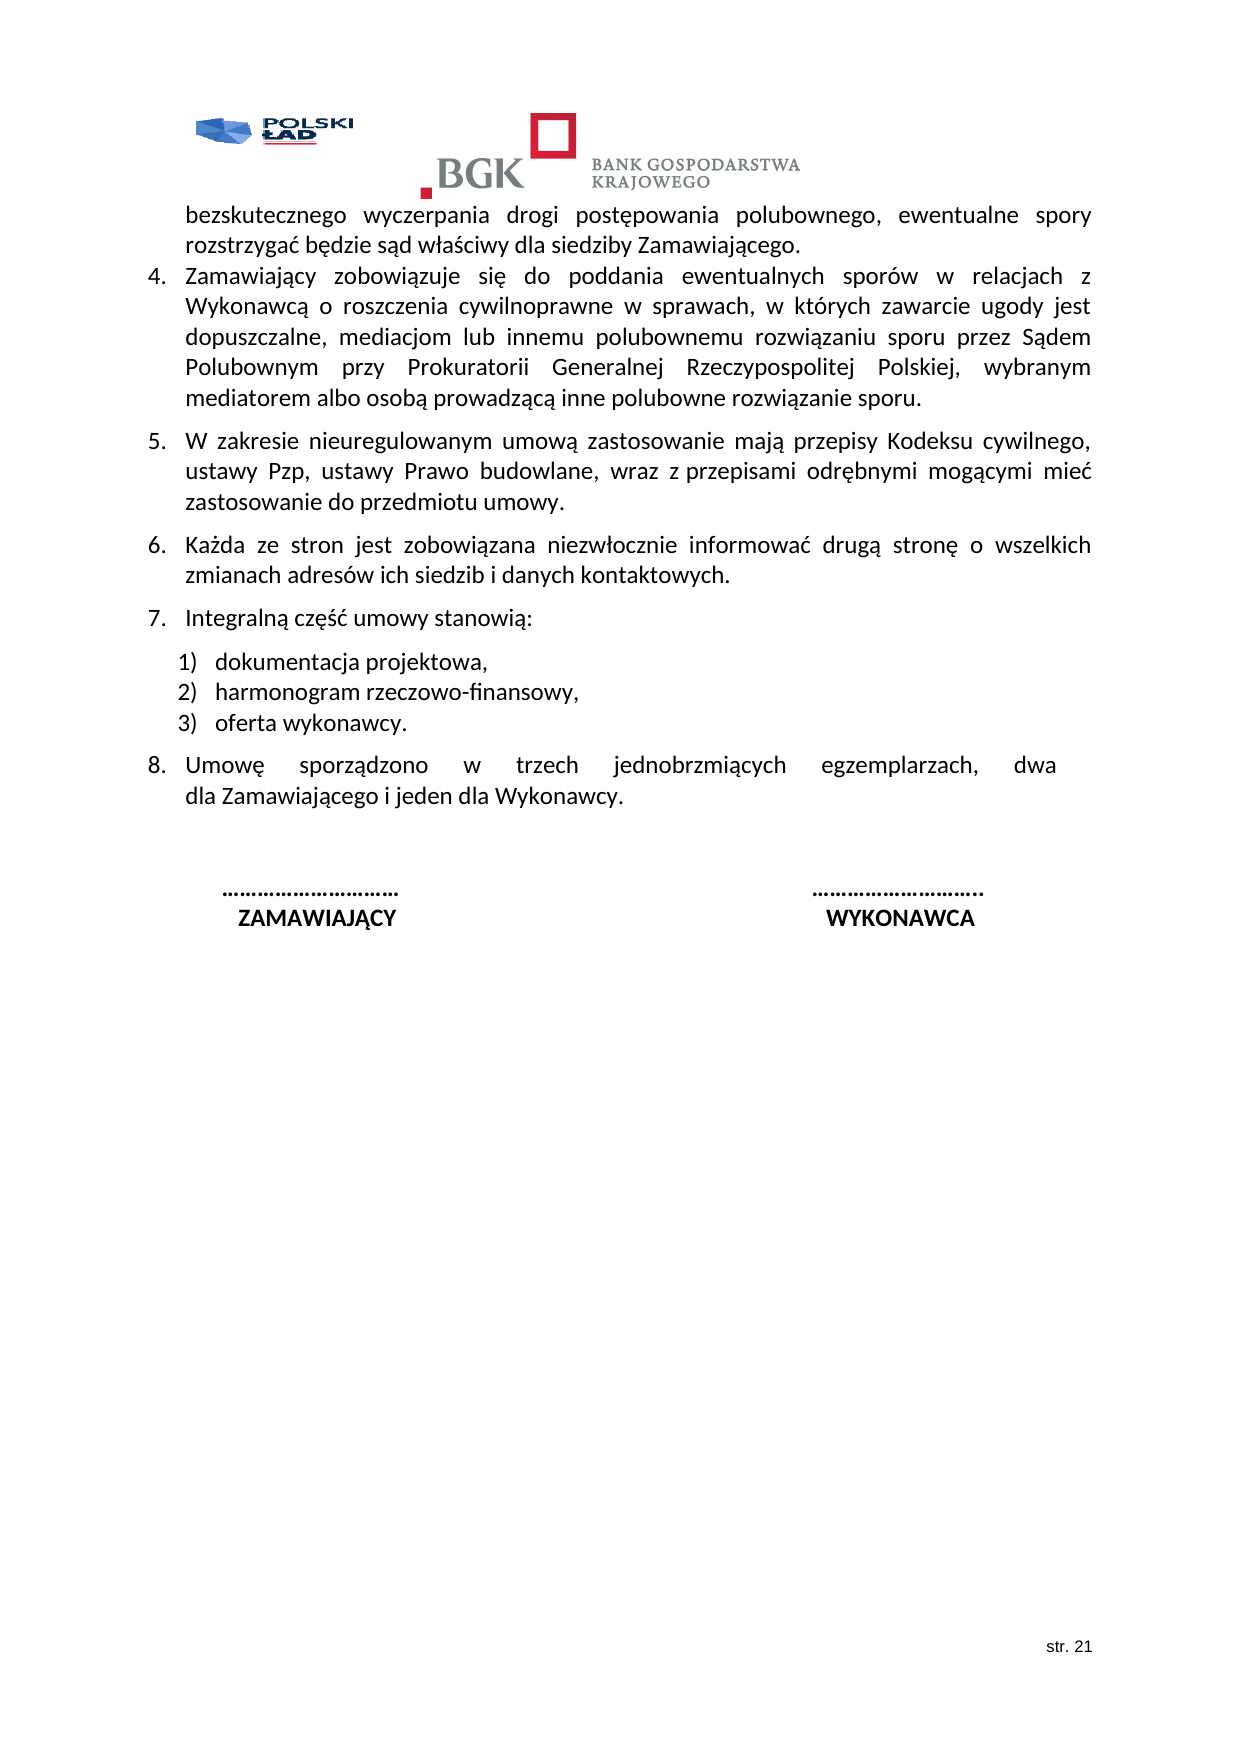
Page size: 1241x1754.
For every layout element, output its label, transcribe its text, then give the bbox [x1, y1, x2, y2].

list Każda ze stron jest zobowiązana niezwłocznie informować drugą stronę o wszelkich zmianach adresów ich siedzib i danych kontaktowych. [148, 529, 1092, 590]
list Zamawiający zobowiązuje się do poddania ewentualnych sporów w relacjach z Wykonawcą o roszczenia cywilnoprawne w sprawach, w których zawarcie ugody jest dopuszczalne, mediacjom lub innemu polubownemu rozwiązaniu sporu przez Sądem Polubownym przy Prokuratorii Generalnej Rzeczypospolitej Polskiej, wybranym mediatorem albo osobą prowadzącą inne polubowne rozwiązanie sporu. [148, 260, 1092, 412]
picture [420, 113, 800, 199]
text ………………………… ……………………….. [221, 872, 1092, 902]
list W zakresie nieuregulowanym umową zastosowanie mają przepisy Kodeksu cywilnego, ustawy Pzp, ustawy Prawo budowlane, wraz z przepisami odrębnymi mogącymi mieć zastosowanie do przedmiotu umowy. [148, 425, 1092, 517]
text ZAMAWIAJĄCY WYKONAWCA [148, 902, 1092, 933]
list Umowę sporządzono w trzech jednobrzmiących egzemplarzach, dwa dla Zamawiającego i jeden dla Wykonawcy. [148, 750, 1092, 811]
list Integralną część umowy stanowią: [148, 603, 1092, 633]
list dokumentacja projektowa, [177, 646, 1092, 676]
list oferta wykonawcy. [177, 707, 1092, 737]
list harmonogram rzeczowo-finansowy, [177, 676, 1092, 707]
